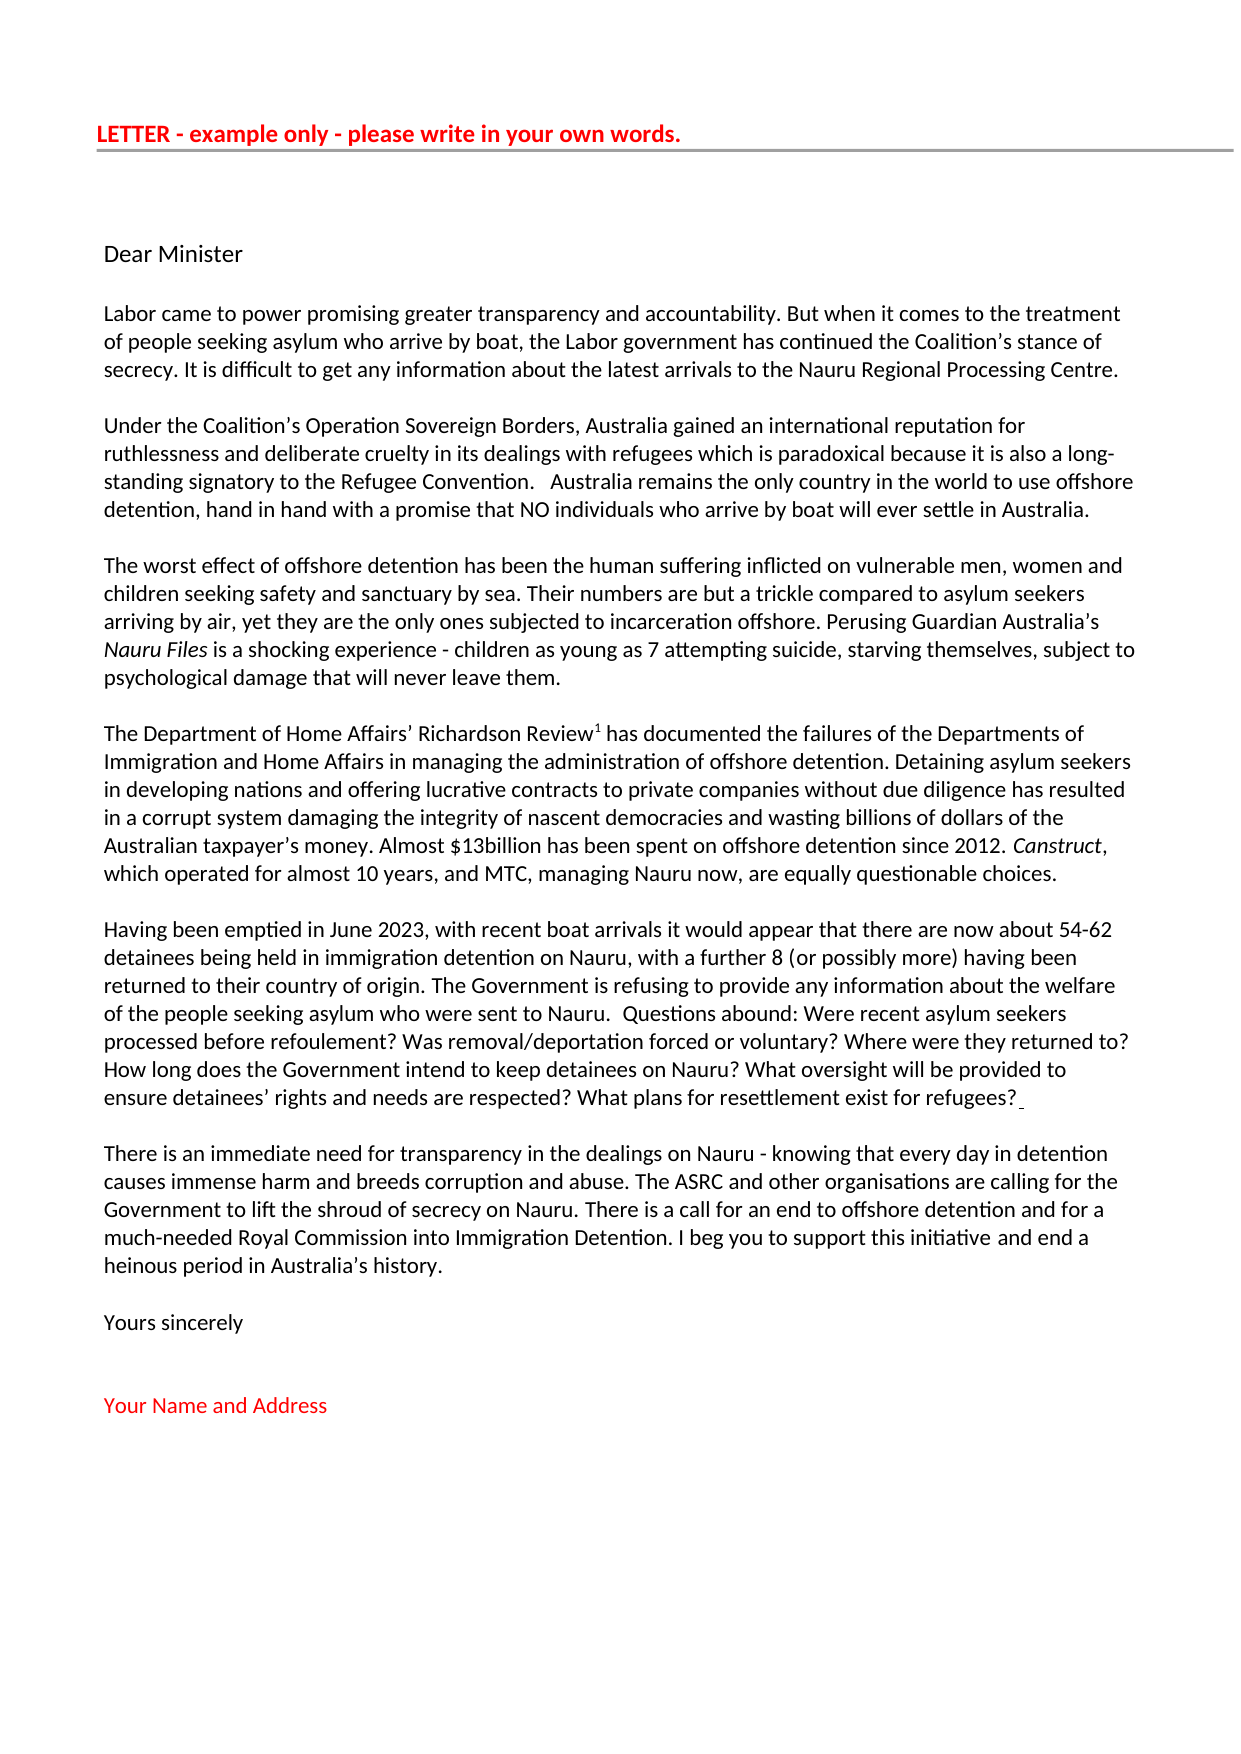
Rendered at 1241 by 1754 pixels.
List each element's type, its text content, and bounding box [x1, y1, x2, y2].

text Having been emptied in June 2023, with recent boat arrivals it would appear that there are now about 54-62 detainees being held in immigration detention on Nauru, with a further 8 (or possibly more) having been returned to their country of origin. The Government is refusing to provide any information about the welfare of the people seeking asylum who were sent to Nauru. Questions abound: Were recent asylum seekers processed before refoulement? Was removal/deportation forced or voluntary? Where were they returned to? How long does the Government intend to keep detainees on Nauru? What oversight will be provided to ensure detainees’ rights and needs are respected? What plans for resettlement exist for refugees? [103, 915, 1137, 1111]
text Under the Coalition’s Operation Sovereign Borders, Australia gained an international reputation for ruthlessness and deliberate cruelty in its dealings with refugees which is paradoxical because it is also a long-standing signatory to the Refugee Convention. Australia remains the only country in the world to use offshore detention, hand in hand with a promise that NO individuals who arrive by boat will ever settle in Australia. [103, 411, 1137, 523]
text Labor came to power promising greater transparency and accountability. But when it comes to the treatment of people seeking asylum who arrive by boat, the Labor government has continued the Coalition’s stance of secrecy. It is difficult to get any information about the latest arrivals to the Nauru Regional Processing Centre. [103, 299, 1137, 383]
text The worst effect of offshore detention has been the human suffering inflicted on vulnerable men, women and children seeking safety and sanctuary by sea. Their numbers are but a trickle compared to asylum seekers arriving by air, yet they are the only ones subjected to incarceration offshore. Perusing Guardian Australia’s Nauru Files is a shocking experience - children as young as 7 attempting suicide, starving themselves, subject to psychological damage that will never leave them. [103, 551, 1137, 691]
text The Department of Home Affairs’ Richardson Review has documented the failures of the Departments of Immigration and Home Affairs in managing the administration of offshore detention. Detaining asylum seekers in developing nations and offering lucrative contracts to private companies without due diligence has resulted in a corrupt system damaging the integrity of nascent democracies and wasting billions of dollars of the Australian taxpayer’s money. Almost $13billion has been spent on offshore detention since 2012. Canstruct, which operated for almost 10 years, and MTC, managing Nauru now, are equally questionable choices. [103, 719, 1137, 887]
text Dear Minister [103, 238, 1137, 268]
text There is an immediate need for transparency in the dealings on Nauru - knowing that every day in detention causes immense harm and breeds corruption and abuse. The ASRC and other organisations are calling for the Government to lift the shroud of secrecy on Nauru. There is a call for an end to offshore detention and for a much-needed Royal Commission into Immigration Detention. I beg you to support this initiative and end a heinous period in Australia’s history. [103, 1139, 1137, 1279]
text Your Name and Address [103, 1392, 1137, 1420]
text LETTER - example only - please write in your own words. [97, 118, 1196, 148]
text Yours sincerely [103, 1308, 1137, 1336]
